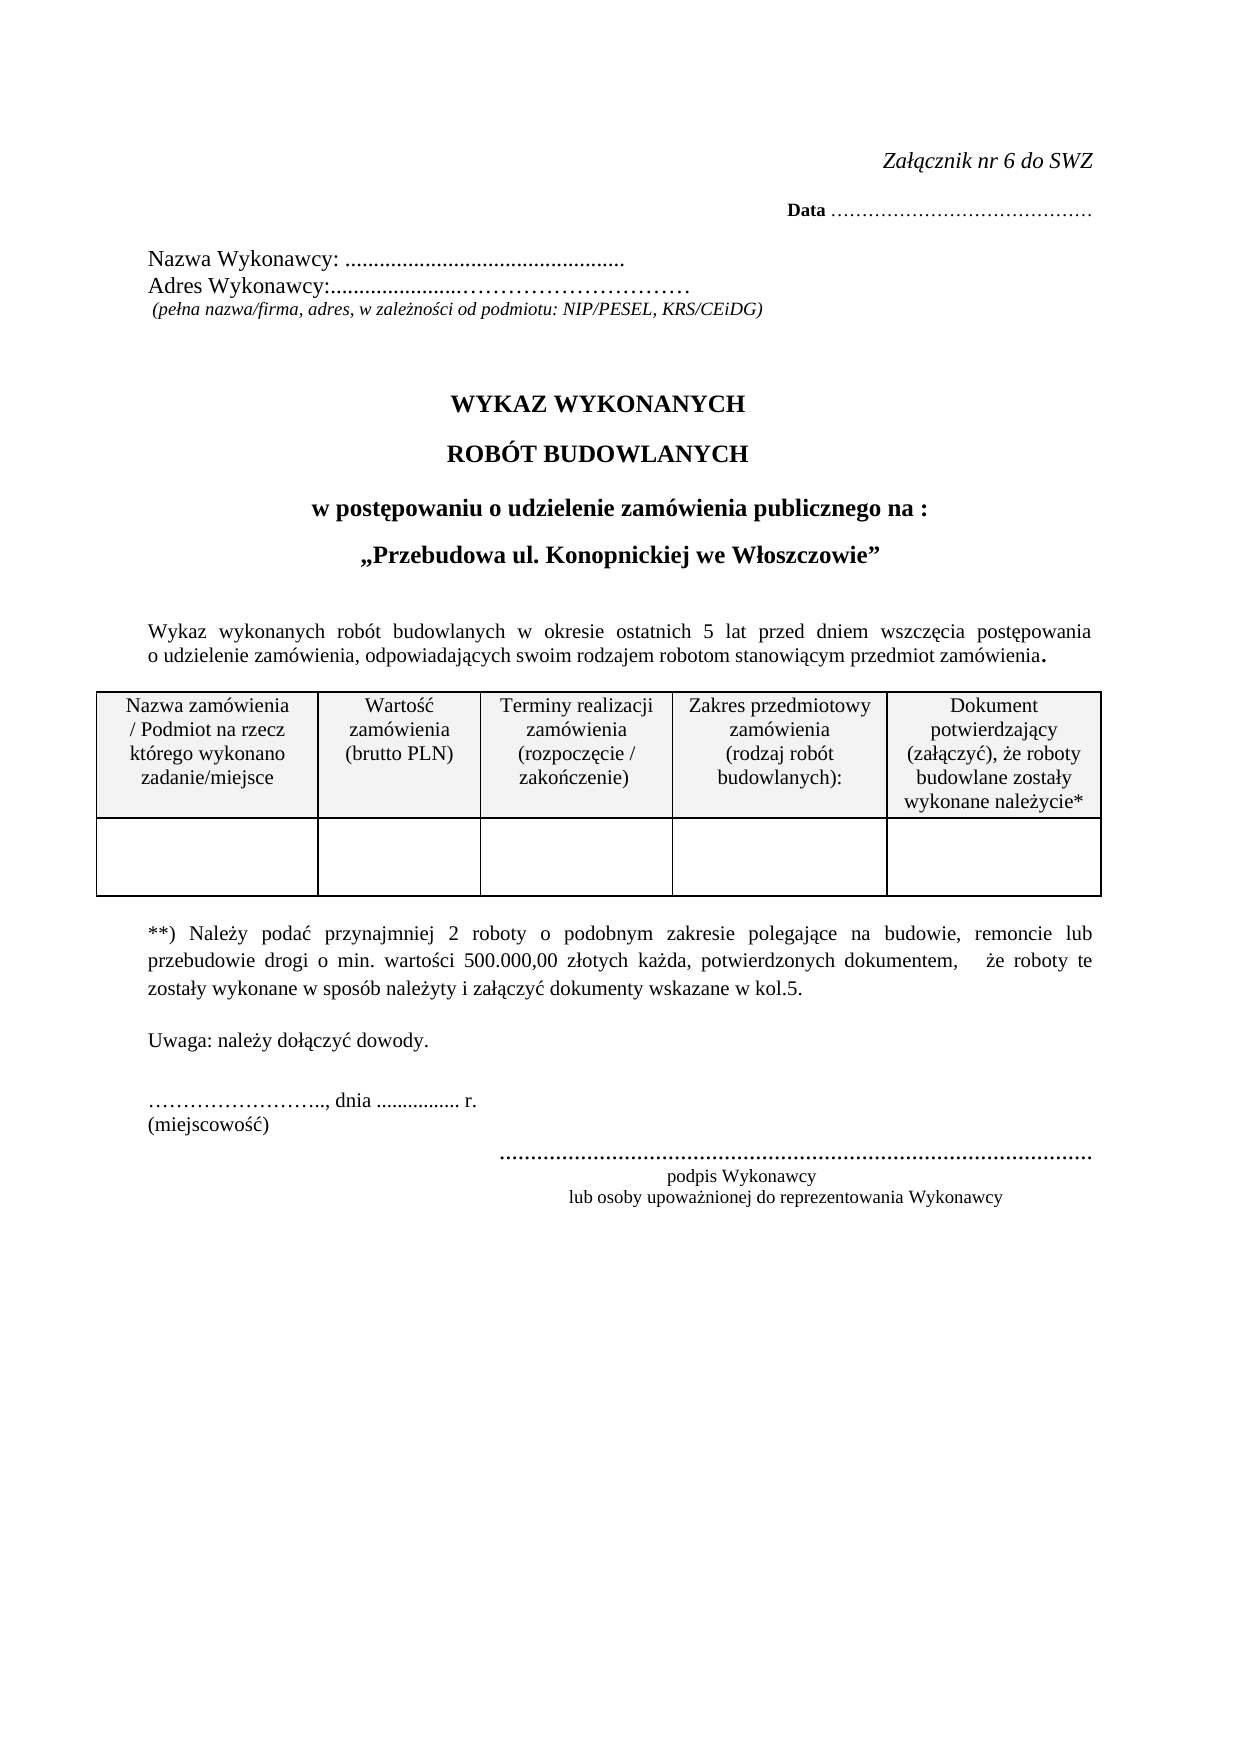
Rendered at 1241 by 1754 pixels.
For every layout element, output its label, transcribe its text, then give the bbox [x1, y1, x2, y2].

table_cell [319, 819, 480, 895]
text Nazwa Wykonawcy: ................................................. [148, 246, 1093, 272]
table_header Terminy realizacji zamówienia (rozpoczęcie / zakończenie) [481, 693, 672, 817]
table_header Wartość zamówienia (brutto PLN) [319, 693, 480, 817]
text …………………….., dnia ................ r. [148, 1088, 1093, 1112]
table_header Zakres przedmiotowy zamówienia (rodzaj robót budowlanych): [673, 693, 886, 817]
text ............................................................................................... [148, 1136, 1093, 1164]
text (pełna nazwa/firma, adres, w zależności od podmiotu: NIP/PESEL, KRS/CEiDG) [148, 298, 1093, 320]
table_cell [673, 819, 886, 895]
text Uwaga: należy dołączyć dowody. [148, 1028, 1093, 1052]
text Adres Wykonawcy:.......................………………………… [148, 272, 1093, 298]
text podpis Wykonawcy [148, 1164, 1093, 1186]
table_cell [97, 819, 317, 895]
table_header Dokument potwierdzający (załączyć), że roboty budowlane zostały wykonane należycie* [888, 693, 1100, 817]
list WYKAZ WYKONANYCH [103, 389, 1093, 418]
table_cell [888, 819, 1100, 895]
table_cell [481, 819, 672, 895]
text Wykaz wykonanych robót budowlanych w okresie ostatnich 5 lat przed dniem wszczęcia postępowania o udzielenie zamówienia, odpowiadających swoim rodzajem robotom stanowiącym przedmiot zamówienia. [148, 619, 1093, 667]
list ROBÓT BUDOWLANYCH [103, 439, 1093, 468]
text w postępowaniu o udzielenie zamówienia publicznego na : [148, 493, 1093, 522]
table_header Nazwa zamówienia / Podmiot na rzecz którego wykonano zadanie/miejsce [97, 693, 317, 817]
text „Przebudowa ul. Konopnickiej we Włoszczowie” [148, 541, 1093, 569]
text Załącznik nr 6 do SWZ [148, 148, 1093, 174]
text Data …………………………………… [148, 199, 1093, 221]
text (miejscowość) [148, 1112, 1093, 1136]
text lub osoby upoważnionej do reprezentowania Wykonawcy [148, 1186, 1093, 1208]
text **) Należy podać przynajmniej 2 roboty o podobnym zakresie polegające na budowie, remoncie lub przebudowie drogi o min. wartości 500.000,00 złotych każda, potwierdzonych dokumentem, że roboty te zostały wykonane w sposób należyty i załączyć dokumenty wskazane w kol.5. [148, 921, 1093, 1000]
